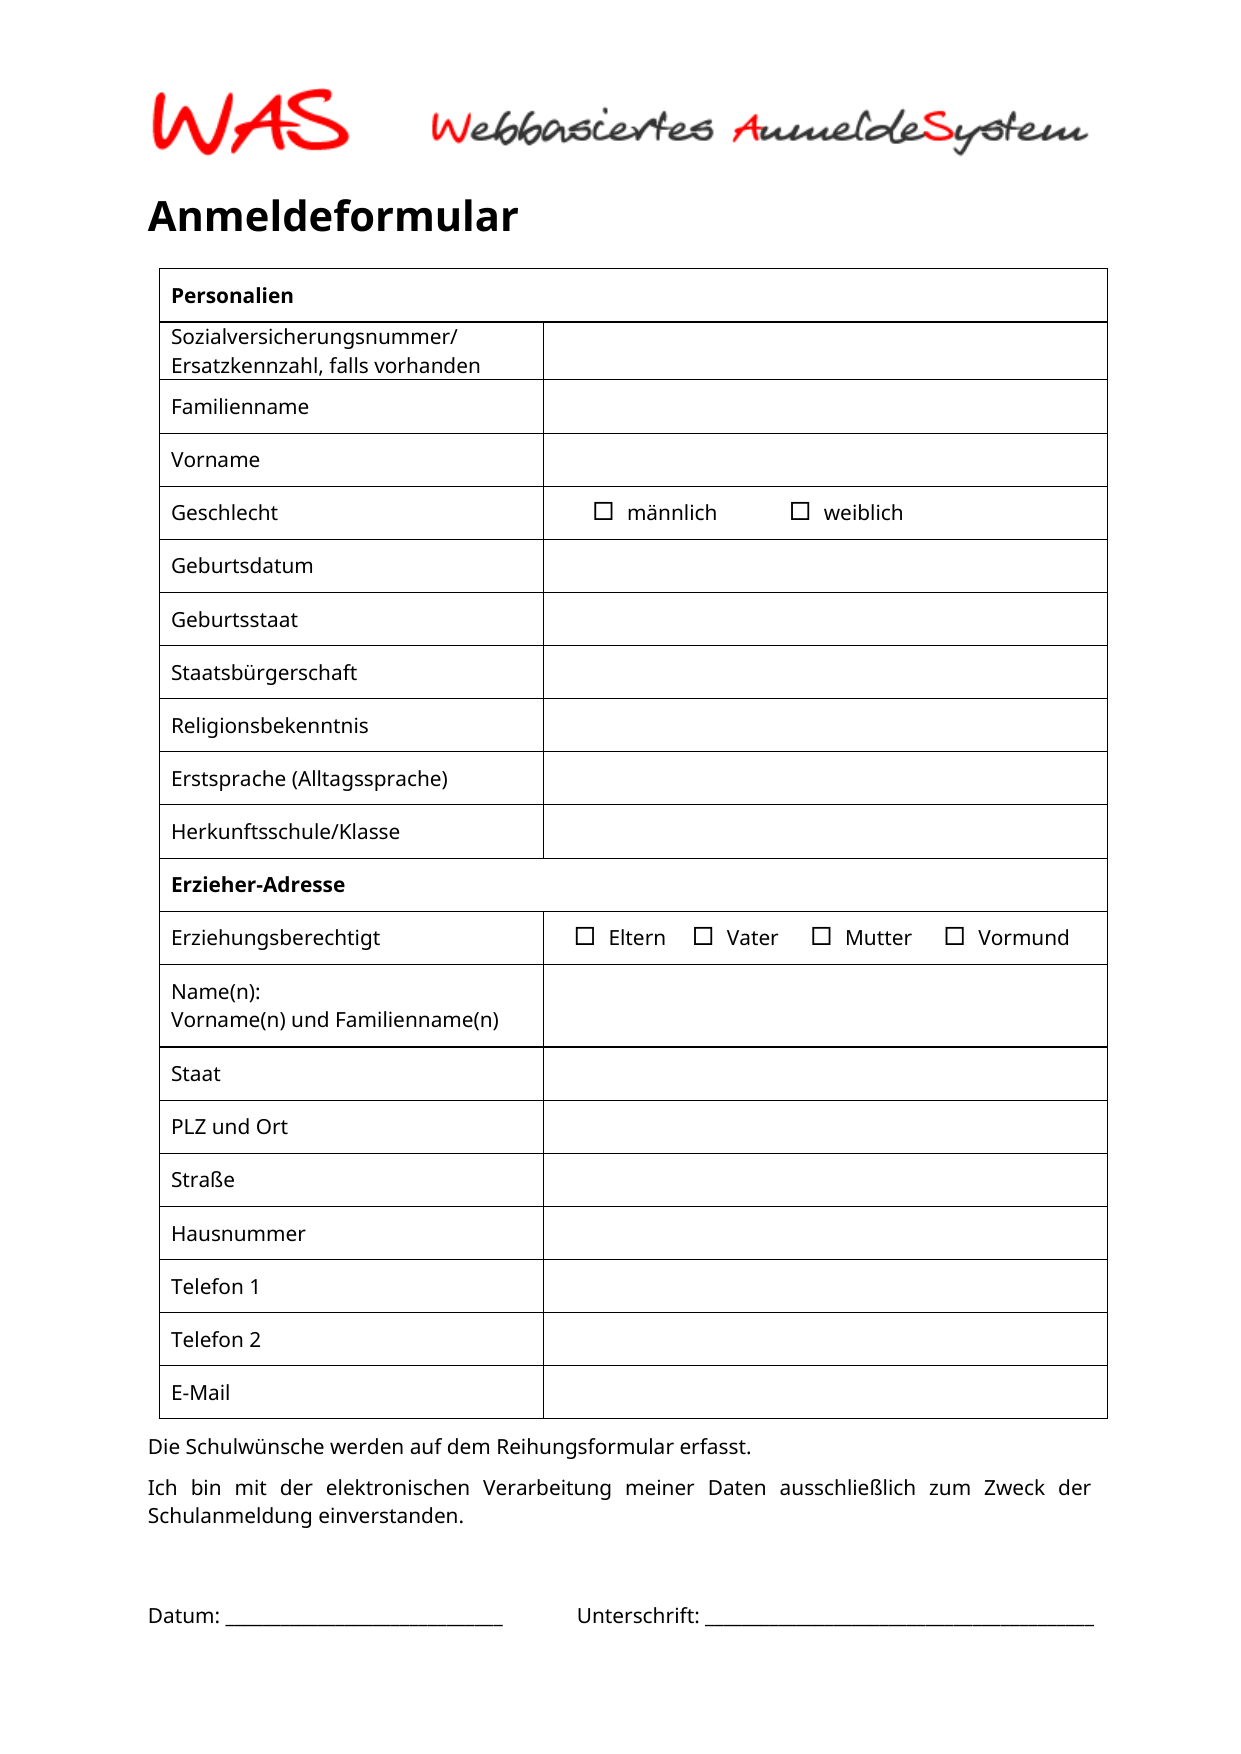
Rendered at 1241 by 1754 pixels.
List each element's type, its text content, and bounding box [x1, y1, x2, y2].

table_cell [544, 1154, 1107, 1206]
text Ich bin mit der elektronischen Verarbeitung meiner Daten ausschließlich zum Zweck der Schulanmeldung einverstanden. [148, 1473, 1092, 1530]
table_cell [544, 646, 1107, 698]
table_header Personalien [160, 269, 1107, 321]
table_cell [544, 1207, 1107, 1259]
table_cell männlich weiblich [544, 487, 1107, 539]
table_cell [544, 1101, 1107, 1153]
table_cell Sozialversicherungsnummer/ Ersatzkennzahl, falls vorhanden [160, 323, 543, 379]
table_cell Geburtsdatum [160, 540, 543, 592]
table_cell Vorname [160, 434, 543, 486]
table_cell [544, 1313, 1107, 1365]
table_cell Religionsbekenntnis [160, 699, 543, 751]
table_cell Staatsbürgerschaft [160, 646, 543, 698]
text Datum: Unterschrift: [148, 1602, 1092, 1630]
table_cell PLZ und Ort [160, 1101, 543, 1153]
table_cell [544, 540, 1107, 592]
table_cell Hausnummer [160, 1207, 543, 1259]
table_cell Eltern Vater Mutter Vormund [544, 912, 1107, 964]
table_cell Geschlecht [160, 487, 543, 539]
table_cell Staat [160, 1048, 543, 1099]
text Anmeldeformular [148, 187, 1092, 243]
table_cell Geburtsstaat [160, 593, 543, 645]
table_cell Telefon 1 [160, 1260, 543, 1312]
table_cell Erstsprache (Alltagssprache) [160, 752, 543, 804]
table_cell Telefon 2 [160, 1313, 543, 1365]
table_cell Straße [160, 1154, 543, 1206]
table_cell [544, 805, 1107, 857]
table_cell E-Mail [160, 1366, 543, 1418]
table_cell Erzieher-Adresse [160, 859, 1107, 911]
table_cell [544, 323, 1107, 379]
table_cell Name(n): Vorname(n) und Familienname(n) [160, 965, 543, 1046]
table_cell [544, 699, 1107, 751]
table_cell [544, 1260, 1107, 1312]
table_cell Familienname [160, 380, 543, 432]
table_cell [544, 752, 1107, 804]
table_cell [544, 965, 1107, 1046]
table_cell [544, 380, 1107, 432]
text Die Schulwünsche werden auf dem Reihungsformular erfasst. [148, 1432, 1092, 1460]
table_cell [544, 434, 1107, 486]
table_cell [544, 1366, 1107, 1418]
picture [147, 88, 1093, 158]
table_cell [544, 593, 1107, 645]
table_cell [544, 1048, 1107, 1099]
table_cell Herkunftsschule/Klasse [160, 805, 543, 857]
table_cell Erziehungsberechtigt [160, 912, 543, 964]
